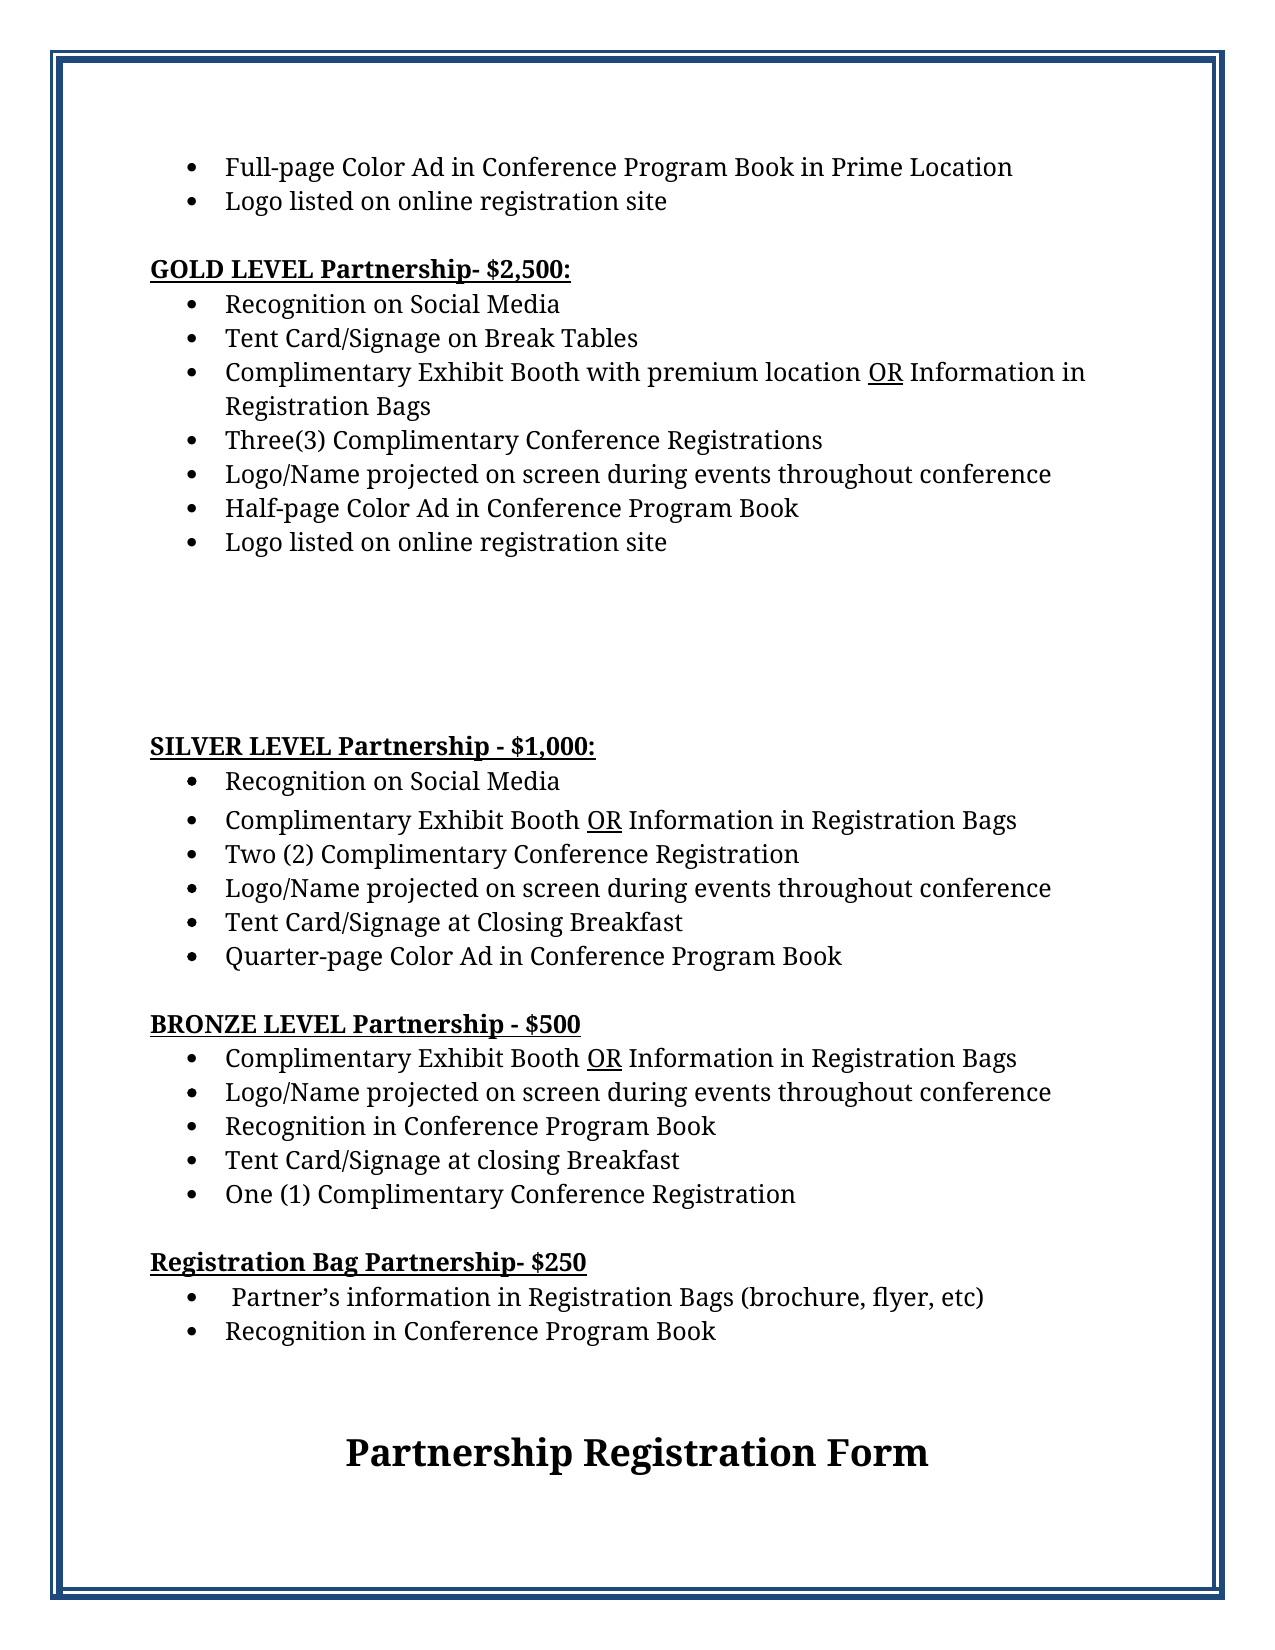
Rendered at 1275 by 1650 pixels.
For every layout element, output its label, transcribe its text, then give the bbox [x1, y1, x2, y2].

list One (1) Complimentary Conference Registration [187, 1177, 1125, 1211]
list Two (2) Complimentary Conference Registration [187, 836, 1125, 870]
list Tent Card/Signage at closing Breakfast [187, 1143, 1125, 1177]
list Half-page Color Ad in Conference Program Book [187, 491, 1125, 525]
list Complimentary Exhibit Booth OR Information in Registration Bags [187, 1041, 1125, 1075]
list Complimentary Exhibit Booth OR Information in Registration Bags [187, 802, 1125, 836]
list Logo listed on online registration site [187, 184, 1125, 218]
list Three(3) Complimentary Conference Registrations [187, 422, 1125, 457]
text BRONZE LEVEL Partnership - $500 [150, 1007, 1125, 1041]
list Recognition on Social Media [187, 286, 1125, 320]
list Full-page Color Ad in Conference Program Book in Prime Location [187, 150, 1125, 184]
text SILVER LEVEL Partnership - $1,000: [150, 729, 1125, 763]
text GOLD LEVEL Partnership- $2,500: [150, 252, 1125, 286]
list Logo/Name projected on screen during events throughout conference [187, 870, 1125, 904]
list Partner’s information in Registration Bags (brochure, flyer, etc) [187, 1279, 1125, 1313]
list Recognition in Conference Program Book [187, 1313, 1125, 1347]
list Recognition on Social Media [187, 763, 1125, 797]
list Tent Card/Signage on Break Tables [187, 320, 1125, 354]
list Logo/Name projected on screen during events throughout conference [187, 1075, 1125, 1109]
list Tent Card/Signage at Closing Breakfast [187, 904, 1125, 938]
list Complimentary Exhibit Booth with premium location OR Information in Registration Bags [187, 354, 1125, 422]
list Quarter-page Color Ad in Conference Program Book [187, 938, 1125, 973]
list Registration Bag Partnership- $250 [150, 1245, 1125, 1279]
list Recognition in Conference Program Book [187, 1109, 1125, 1143]
list Logo/Name projected on screen during events throughout conference [187, 457, 1125, 491]
list Logo listed on online registration site [187, 525, 1125, 559]
text Partnership Registration Form [150, 1427, 1125, 1478]
